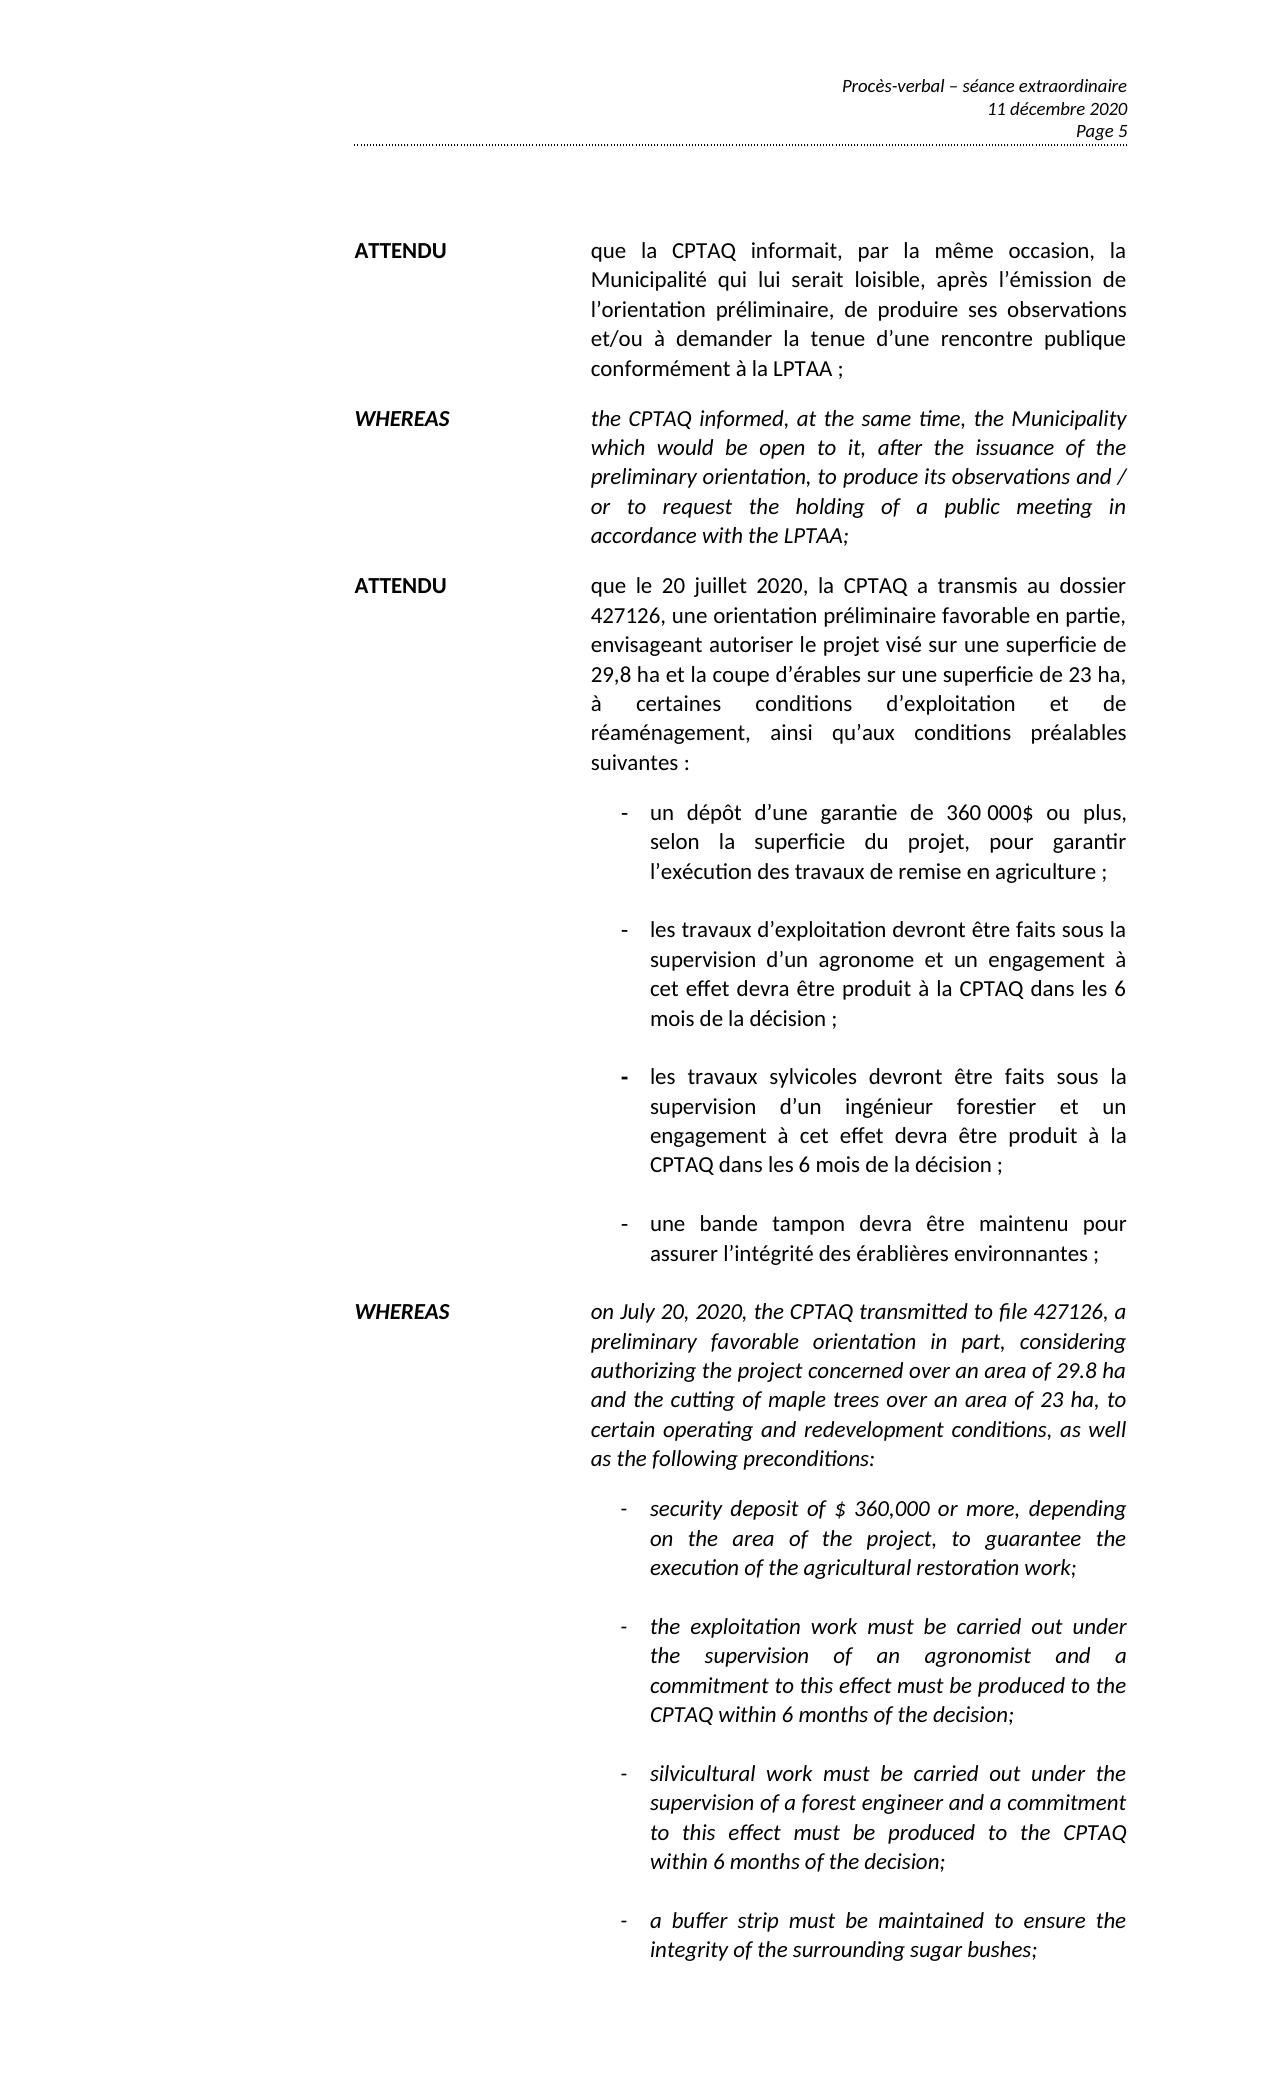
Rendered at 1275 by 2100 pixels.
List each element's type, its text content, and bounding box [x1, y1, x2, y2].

list silvicultural work must be carried out under the supervision of a forest engineer and a commitment to this effect must be produced to the CPTAQ within 6 months of the decision; [620, 1759, 1127, 1875]
text WHEREAS on July 20, 2020, the CPTAQ transmitted to file 427126, a preliminary favorable orientation in part, considering authorizing the project concerned over an area of 29.8 ha and the cutting of maple trees over an area of 23 ha, to certain operating and redevelopment conditions, as well as the following preconditions: [354, 1297, 1127, 1472]
list un dépôt d’une garantie de 360 000$ ou plus, selon la superficie du projet, pour garantir l’exécution des travaux de remise en agriculture ; [621, 798, 1127, 885]
list une bande tampon devra être maintenu pour assurer l’intégrité des érablières environnantes ; [621, 1209, 1127, 1267]
list the exploitation work must be carried out under the supervision of an agronomist and a commitment to this effect must be produced to the CPTAQ within 6 months of the decision; [620, 1612, 1127, 1728]
list security deposit of $ 360,000 or more, depending on the area of the project, to guarantee the execution of the agricultural restoration work; [620, 1494, 1127, 1581]
list les travaux sylvicoles devront être faits sous la supervision d’un ingénieur forestier et un engagement à cet effet devra être produit à la CPTAQ dans les 6 mois de la décision ; [621, 1062, 1127, 1179]
list a buffer strip must be maintained to ensure the integrity of the surrounding sugar bushes; [620, 1906, 1127, 1963]
list les travaux d’exploitation devront être faits sous la supervision d’un agronome et un engagement à cet effet devra être produit à la CPTAQ dans les 6 mois de la décision ; [621, 916, 1127, 1032]
text ATTENDU que le 20 juillet 2020, la CPTAQ a transmis au dossier 427126, une orientation préliminaire favorable en partie, envisageant autoriser le projet visé sur une superficie de 29,8 ha et la coupe d’érables sur une superficie de 23 ha, à certaines conditions d’exploitation et de réaménagement, ainsi qu’aux conditions préalables suivantes : [354, 572, 1127, 776]
text WHEREAS the CPTAQ informed, at the same time, the Municipality which would be open to it, after the issuance of the preliminary orientation, to produce its observations and / or to request the holding of a public meeting in accordance with the LPTAA; [354, 404, 1127, 549]
text ATTENDU que la CPTAQ informait, par la même occasion, la Municipalité qui lui serait loisible, après l’émission de l’orientation préliminaire, de produire ses observations et/ou à demander la tenue d’une rencontre publique conformément à la LPTAA ; [354, 236, 1127, 382]
